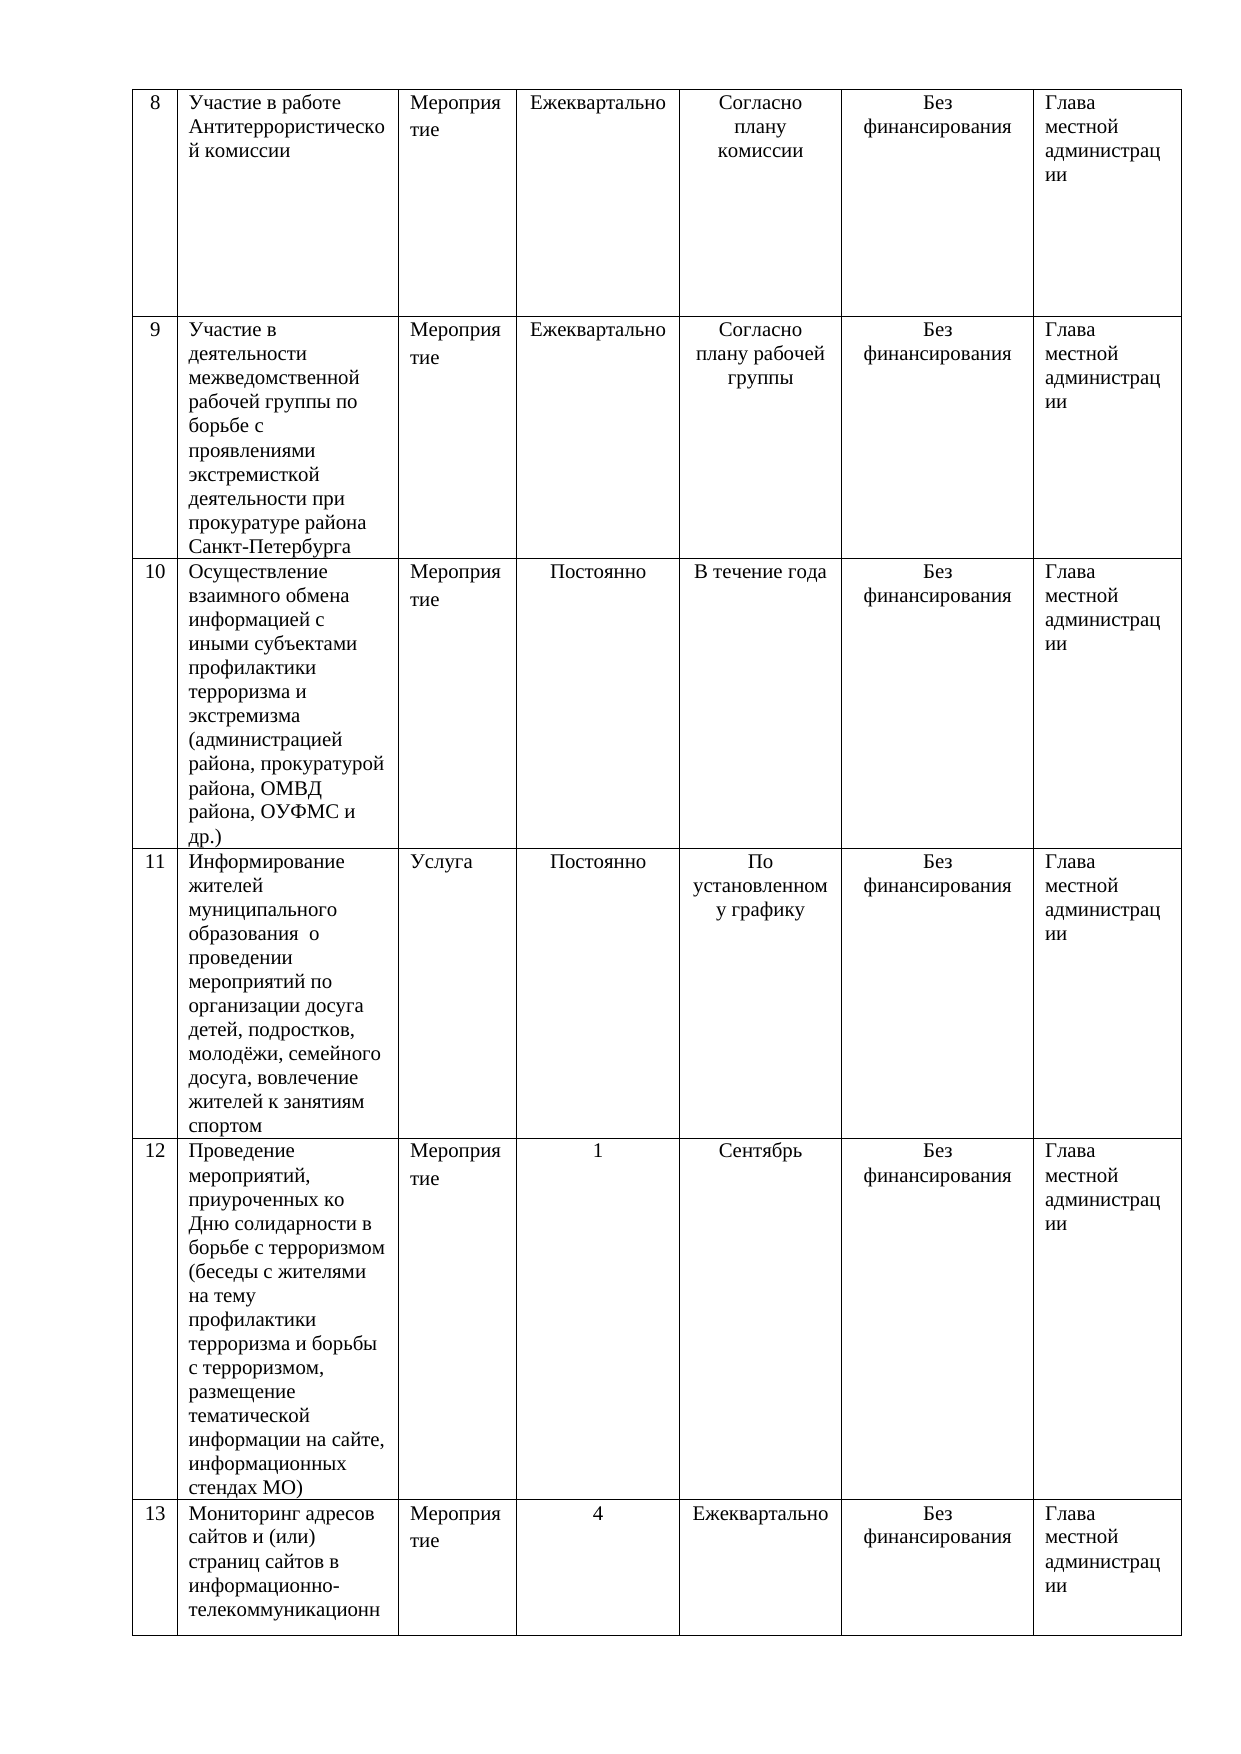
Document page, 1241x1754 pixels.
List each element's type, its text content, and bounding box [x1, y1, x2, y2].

table_cell 13 [133, 1500, 177, 1635]
table_cell Без финансирования [842, 1500, 1033, 1635]
table_cell Без финансирования [842, 849, 1033, 1137]
table_cell Участие в работе Антитеррористической комиссии [178, 90, 398, 316]
table_cell Без финансирования [842, 317, 1033, 558]
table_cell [1034, 90, 1181, 316]
table_cell 11 [133, 849, 177, 1137]
table_cell Постоянно [517, 849, 679, 1137]
table_cell 1 [517, 1139, 679, 1499]
table_cell Мероприятие [399, 317, 516, 558]
table_cell Участие в деятельности межведомственной рабочей группы по борьбе с проявлениями экстремисткой деятельности при прокуратуре района Санкт-Петербурга [178, 317, 398, 558]
table_cell Постоянно [517, 559, 679, 848]
table_cell Проведение мероприятий, приуроченных ко Дню солидарности в борьбе с терроризмом (беседы с жителями на тему профилактики терроризма и борьбы с терроризмом, размещение тематической информации на сайте, информационных стендах МО) [178, 1139, 398, 1499]
table_cell 12 [133, 1139, 177, 1499]
table_cell Ежеквартально [517, 317, 679, 558]
table_cell 10 [133, 559, 177, 848]
table_cell По установленному графику [680, 849, 841, 1137]
table_cell Согласно плану комиссии [680, 90, 841, 316]
table_cell Мероприятие [399, 1500, 516, 1635]
table_cell Мероприятие [399, 90, 516, 316]
table_cell Глава местной администрации [1034, 317, 1181, 558]
table_cell Без финансирования [842, 90, 1033, 316]
table_cell Сентябрь [680, 1139, 841, 1499]
table_cell Без финансирования [842, 559, 1033, 848]
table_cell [1034, 1500, 1181, 1635]
table_cell Глава местной администрации [1034, 1139, 1181, 1499]
table_cell 9 [133, 317, 177, 558]
table_cell 4 [517, 1500, 679, 1635]
table_cell Глава местной администрации [1034, 849, 1181, 1137]
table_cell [178, 1500, 398, 1635]
table_cell Мероприятие [399, 559, 516, 848]
table_cell Осуществление взаимного обмена информацией с иными субъектами профилактики терроризма и экстремизма (администрацией района, прокуратурой района, ОМВД района, ОУФМС и др.) [178, 559, 398, 848]
table_cell Без финансирования [842, 1139, 1033, 1499]
table_cell Согласно плану рабочей группы [680, 317, 841, 558]
table_cell Мероприятие [399, 1139, 516, 1499]
table_cell Информирование жителей муниципального образования о проведении мероприятий по организации досуга детей, подростков, молодёжи, семейного досуга, вовлечение жителей к занятиям спортом [178, 849, 398, 1137]
table_cell В течение года [680, 559, 841, 848]
table_cell Ежеквартально [517, 90, 679, 316]
table_cell Ежеквартально [680, 1500, 841, 1635]
table_cell Услуга [399, 849, 516, 1137]
table_cell Глава местной администрации [1034, 559, 1181, 848]
table_cell 8 [133, 90, 177, 316]
